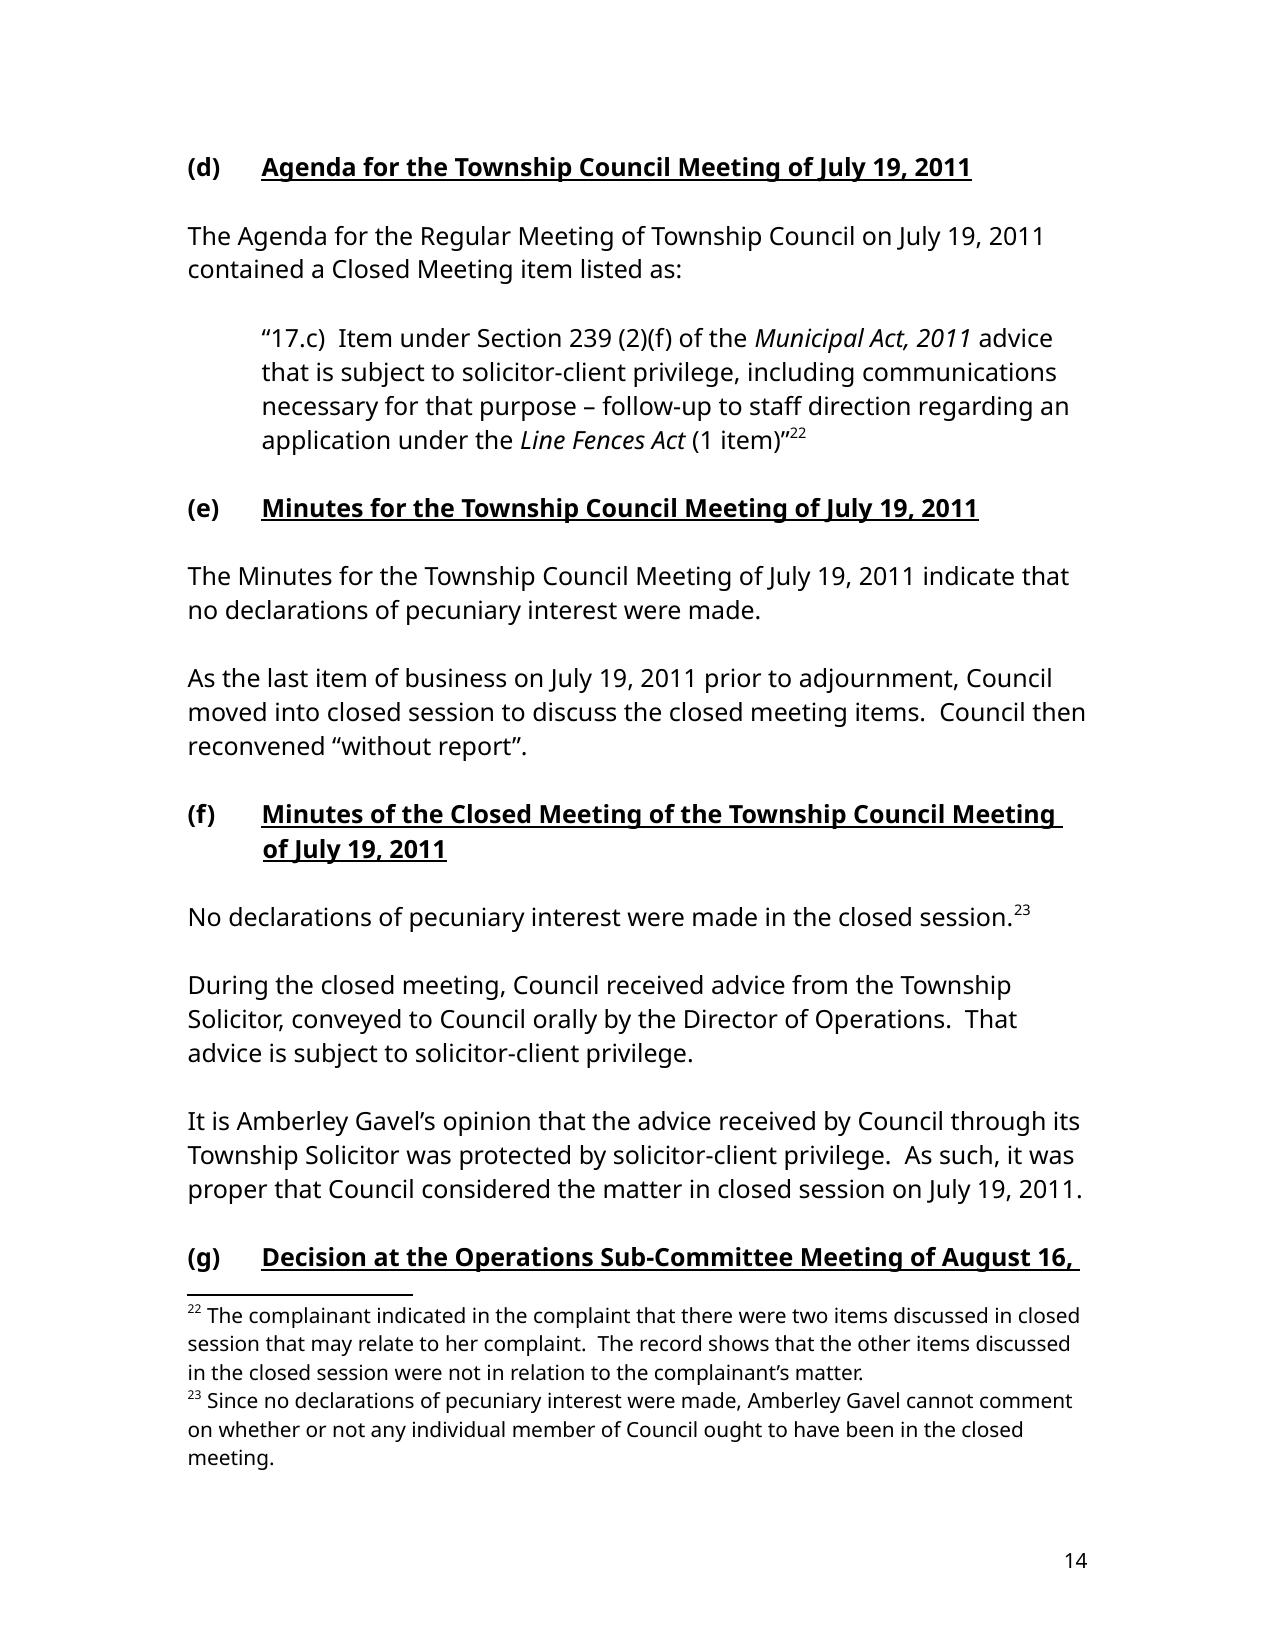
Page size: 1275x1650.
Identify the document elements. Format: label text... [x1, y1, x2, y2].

text During the closed meeting, Council received advice from the Township Solicitor, conveyed to Council orally by the Director of Operations. That advice is subject to solicitor-client privilege. [187, 967, 1087, 1070]
list Minutes for the Township Council Meeting of July 19, 2011 [187, 491, 1087, 525]
list Minutes of the Closed Meeting of the Township Council Meeting of July 19, 2011 [187, 797, 1087, 865]
list Agenda for the Township Council Meeting of July 19, 2011 [187, 150, 1087, 184]
text The Minutes for the Township Council Meeting of July 19, 2011 indicate that no declarations of pecuniary interest were made. [187, 559, 1087, 627]
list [187, 1240, 1087, 1274]
text No declarations of pecuniary interest were made in the closed session. [187, 899, 1087, 933]
text It is Amberley Gavel’s opinion that the advice received by Council through its Township Solicitor was protected by solicitor-client privilege. As such, it was proper that Council considered the matter in closed session on July 19, 2011. [187, 1104, 1087, 1206]
text As the last item of business on July 19, 2011 prior to adjournment, Council moved into closed session to discuss the closed meeting items. Council then reconvened “without report”. [187, 661, 1087, 763]
text The Agenda for the Regular Meeting of Township Council on July 19, 2011 contained a Closed Meeting item listed as: [187, 218, 1087, 286]
text “17.c) Item under Section 239 (2)(f) of the Municipal Act, 2011 advice that is subject to solicitor-client privilege, including communications necessary for that purpose – follow-up to staff direction regarding an application under the Line Fences Act (1 item)” [187, 320, 1087, 457]
